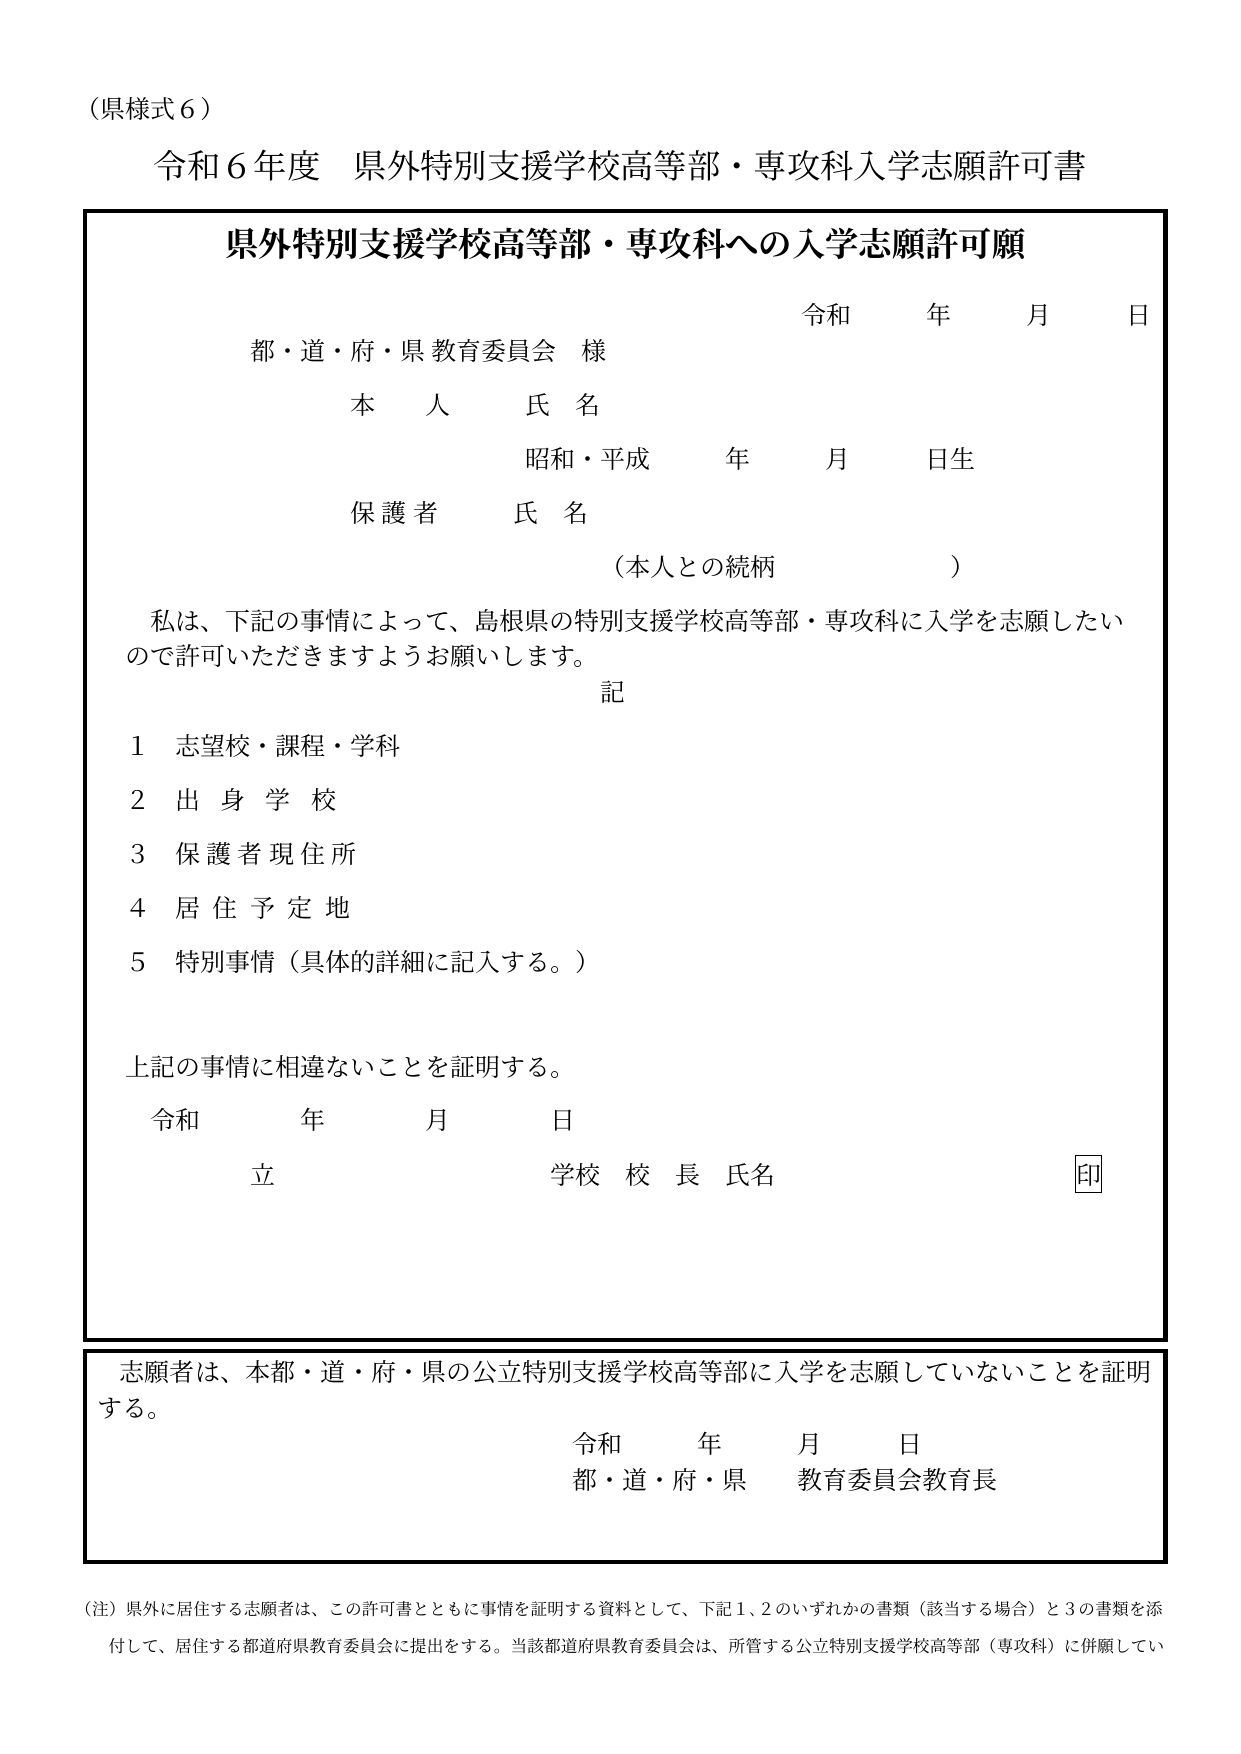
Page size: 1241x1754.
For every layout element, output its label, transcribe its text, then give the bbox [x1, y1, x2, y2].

text 令和６年度 県外特別支援学校高等部・専攻科入学志願許可書 [75, 127, 1165, 202]
text （県様式６） [75, 89, 1165, 127]
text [75, 1589, 1165, 1664]
